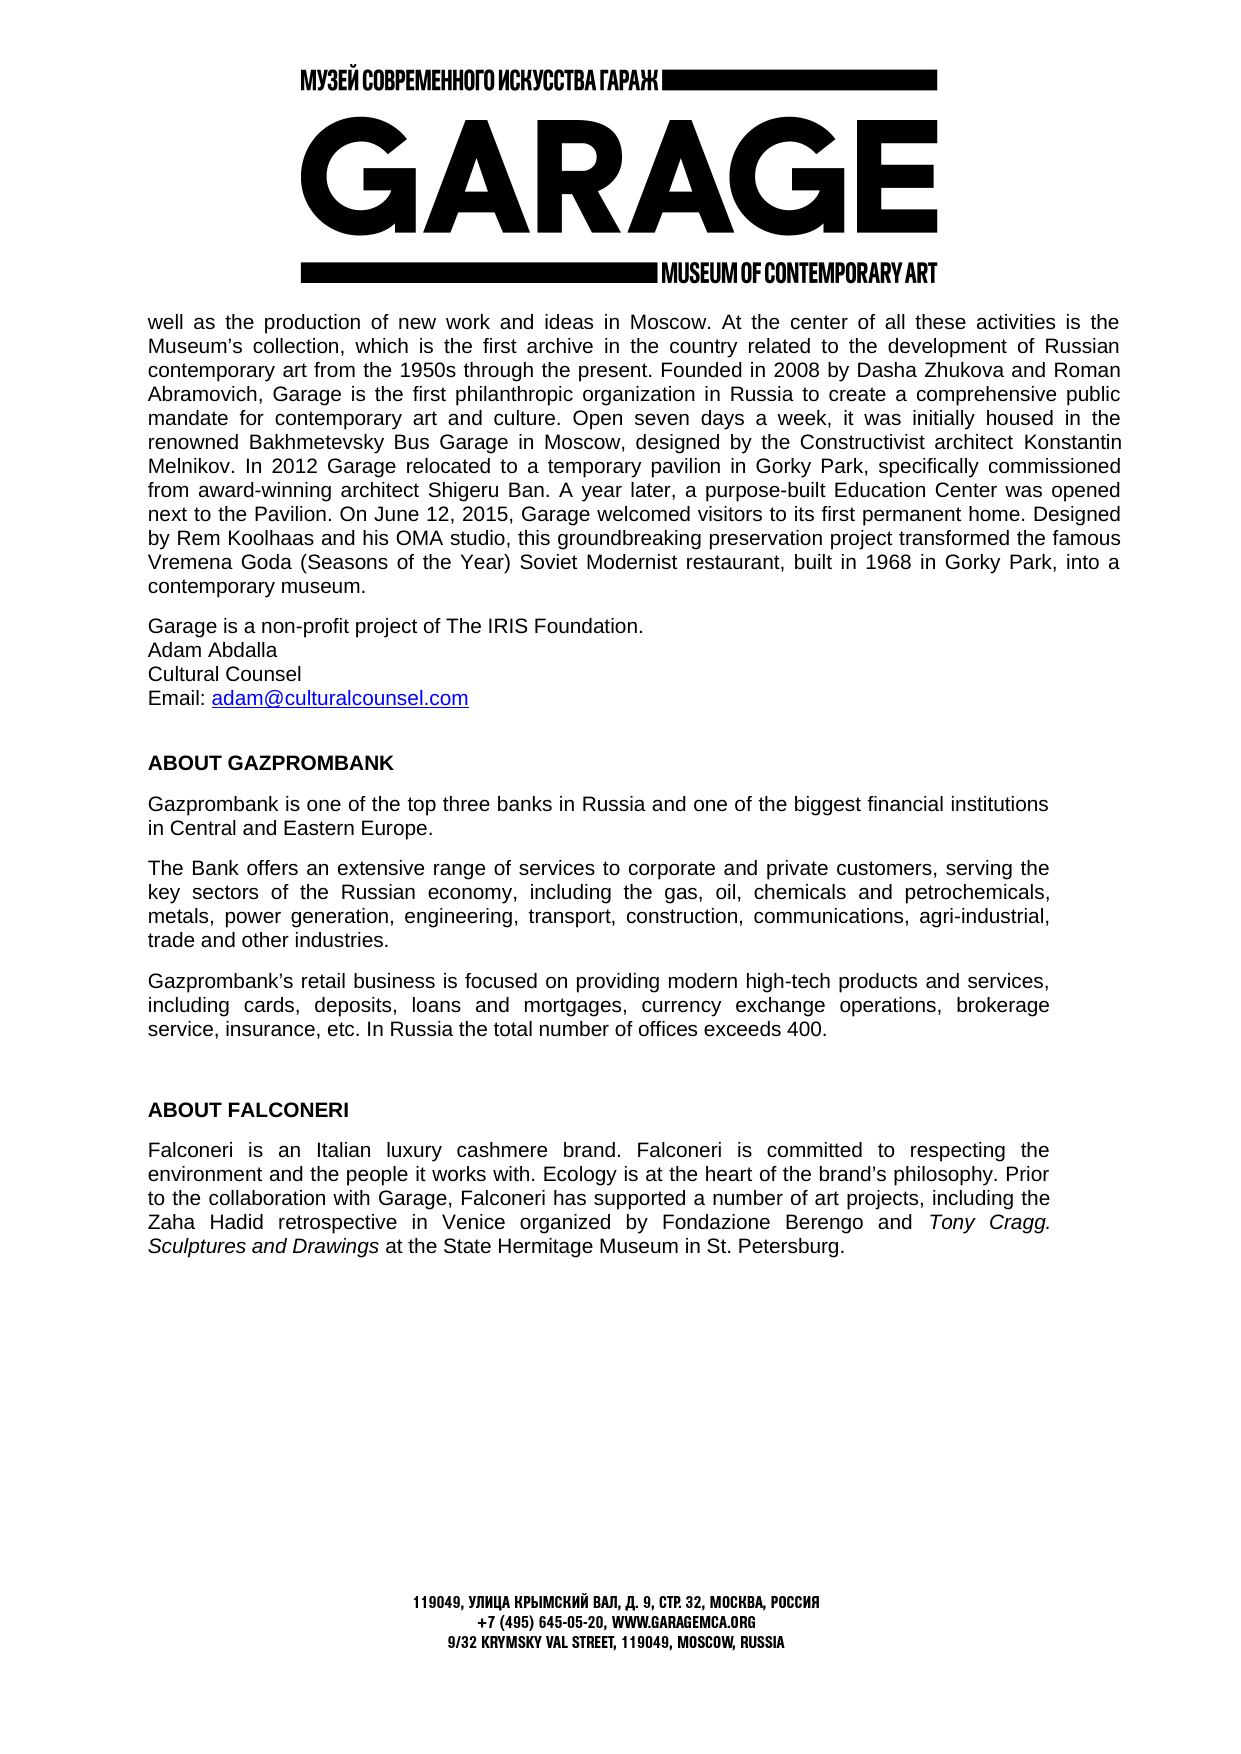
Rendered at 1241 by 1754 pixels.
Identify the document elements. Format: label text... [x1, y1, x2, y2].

text The Bank offers an extensive range of services to corporate and private customers, serving the key sectors of the Russian economy, including the gas, oil, chemicals and petrochemicals, metals, power generation, engineering, transport, construction, communications, agri-industrial, trade and other industries. [148, 856, 1051, 952]
picture [0, 0, 1238, 1742]
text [148, 310, 1122, 598]
text Gazprombank is one of the top three banks in Russia and one of the biggest financial institutions in Central and Eastern Europe. [148, 791, 1051, 839]
text Garage is a non-profit project of The IRIS Foundation. Adam Abdalla Cultural Counsel Email: adam@culturalcounsel.com [148, 614, 1122, 710]
text Gazprombank’s retail business is focused on providing modern high-tech products and services, including cards, deposits, loans and mortgages, currency exchange operations, brokerage service, insurance, etc. In Russia the total number of offices exceeds 400. [148, 968, 1051, 1040]
text ABOUT FALCONERI [148, 1098, 1051, 1122]
text Falconeri is an Italian luxury cashmere brand. Falconeri is committed to respecting the environment and the people it works with. Ecology is at the heart of the brand’s philosophy. Prior to the collaboration with Garage, Falconeri has supported a number of art projects, including the Zaha Hadid retrospective in Venice organized by Fondazione Berengo and Tony Cragg. Sculptures and Drawings at the State Hermitage Museum in St. Petersburg. [148, 1138, 1051, 1258]
text ABOUT GAZPROMBANK [148, 751, 1051, 775]
